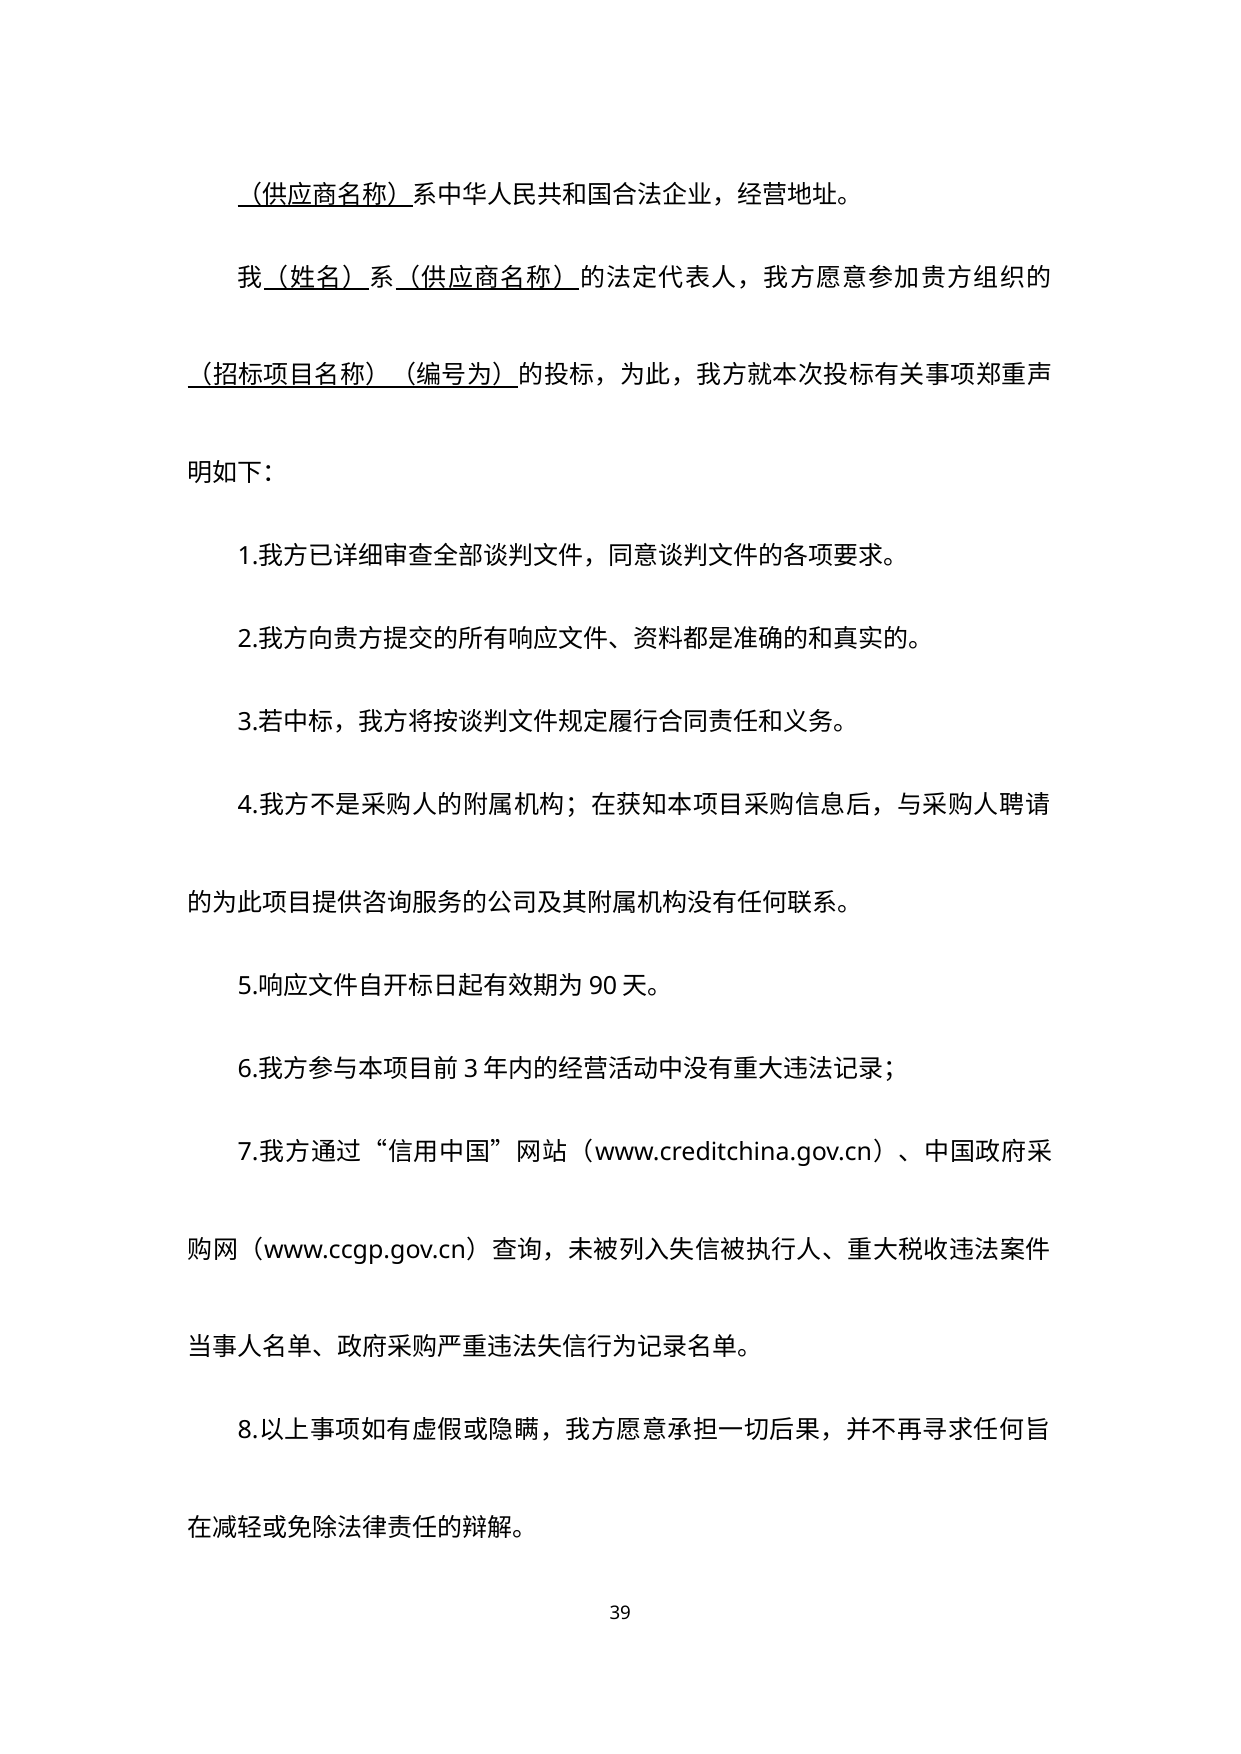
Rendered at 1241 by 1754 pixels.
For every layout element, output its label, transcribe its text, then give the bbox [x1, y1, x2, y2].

text 3.若中标，我方将按谈判文件规定履行合同责任和义务。 [187, 687, 1053, 752]
text 6.我方参与本项目前3年内的经营活动中没有重大违法记录； [187, 1034, 1053, 1099]
text 1.我方已详细审查全部谈判文件，同意谈判文件的各项要求。 [187, 521, 1053, 586]
text 2.我方向贵方提交的所有响应文件、资料都是准确的和真实的。 [187, 604, 1053, 669]
text 4.我方不是采购人的附属机构；在获知本项目采购信息后，与采购人聘请的为此项目提供咨询服务的公司及其附属机构没有任何联系。 [187, 770, 1053, 933]
text 我（姓名）系（供应商名称）的法定代表人，我方愿意参加贵方组织的（招标项目名称）（编号为）的投标，为此，我方就本次投标有关事项郑重声明如下： [187, 243, 1053, 503]
text 7.我方通过“信用中国”网站（www.creditchina.gov.cn）、中国政府采购网（www.ccgp.gov.cn）查询，未被列入失信被执行人、重大税收违法案件当事人名单、政府采购严重违法失信行为记录名单。 [187, 1117, 1053, 1377]
text 5.响应文件自开标日起有效期为90天。 [187, 951, 1053, 1016]
text （供应商名称）系中华人民共和国合法企业，经营地址。 [187, 160, 1053, 225]
text 8.以上事项如有虚假或隐瞒，我方愿意承担一切后果，并不再寻求任何旨在减轻或免除法律责任的辩解。 [187, 1395, 1053, 1558]
